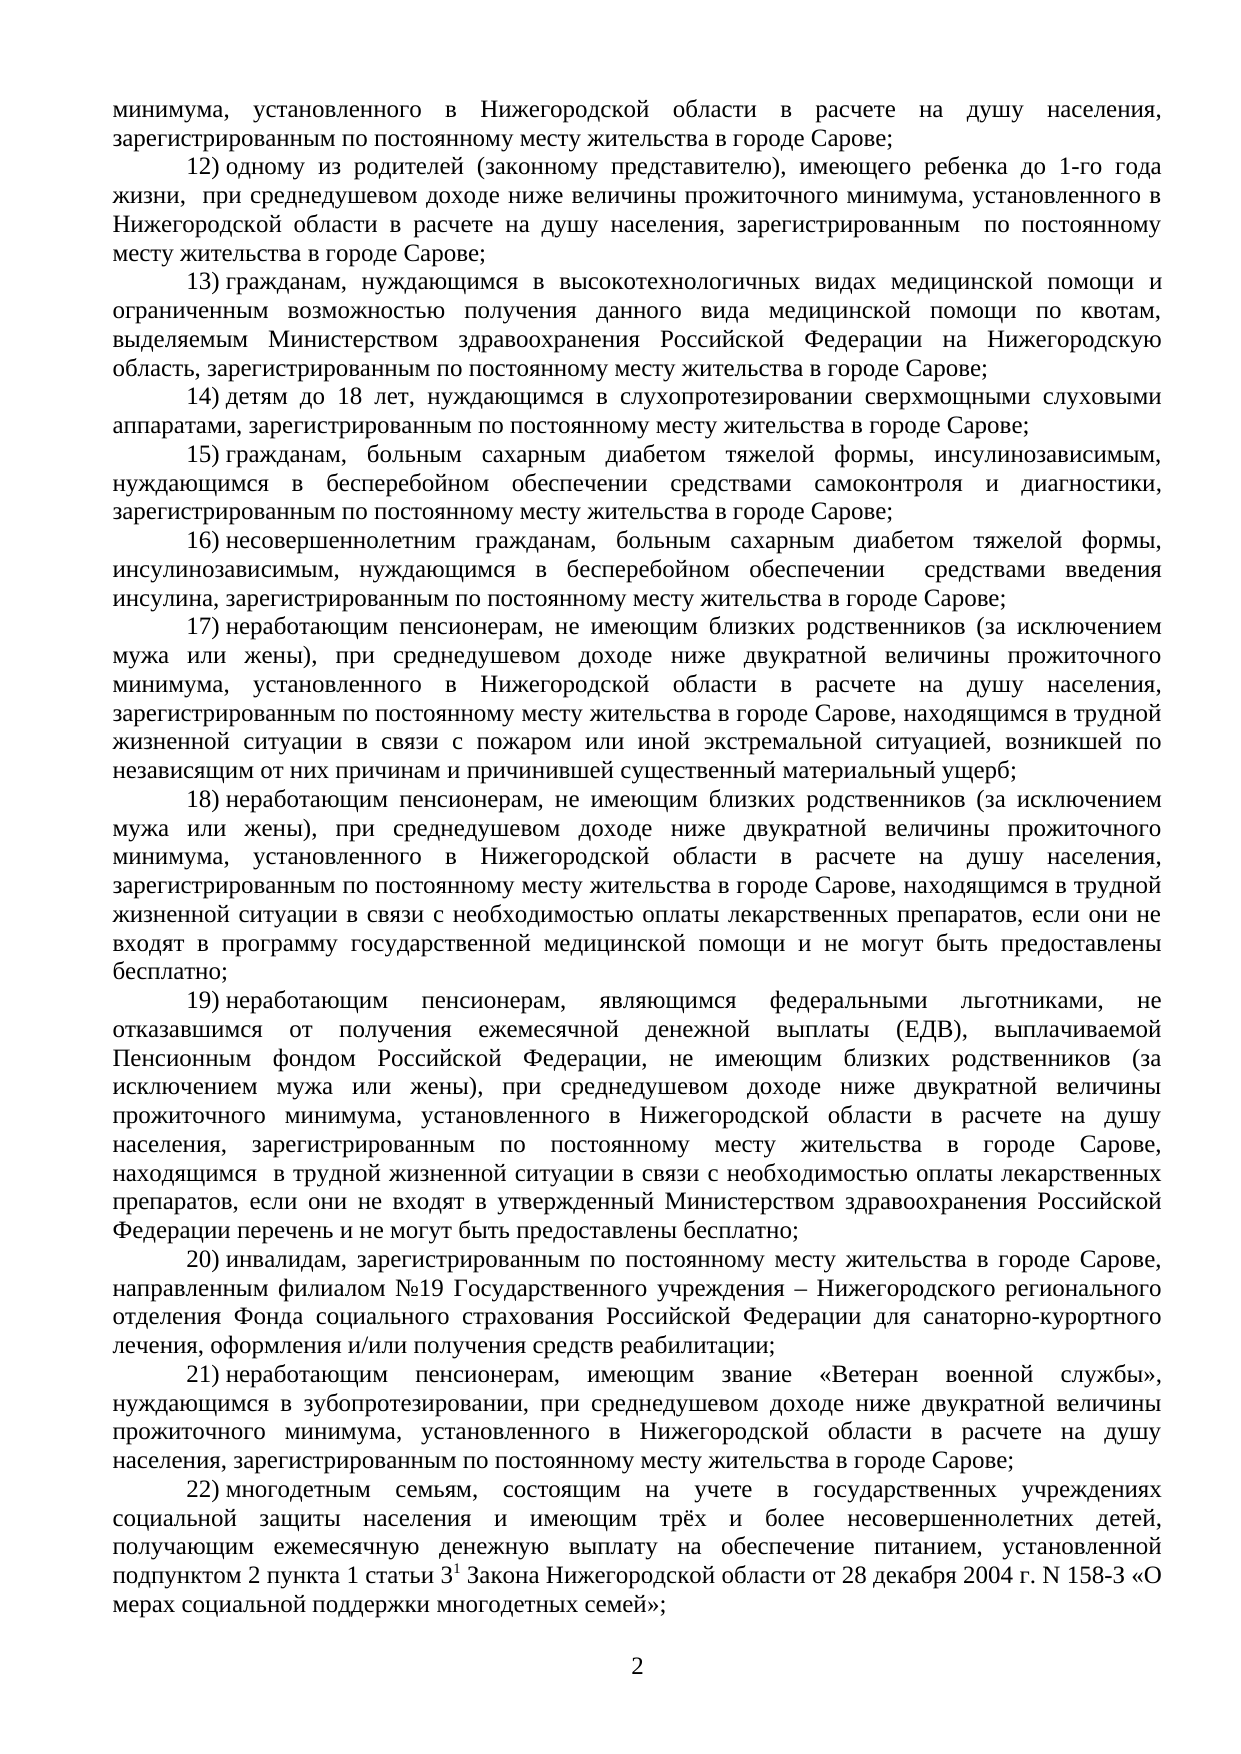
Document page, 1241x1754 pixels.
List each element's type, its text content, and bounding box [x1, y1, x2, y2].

text 17) неработающим пенсионерам, не имеющим близких родственников (за исключением мужа или жены), при среднедушевом доходе ниже двукратной величины прожиточного минимума, установленного в Нижегородской области в расчете на душу населения, зарегистрированным по постоянному месту жительства в городе Сарове, находящимся в трудной жизненной ситуации в связи с пожаром или иной экстремальной ситуацией, возникшей по независящим от них причинам и причинившей существенный материальный ущерб; [112, 611, 1162, 784]
text 16) несовершеннолетним гражданам, больным сахарным диабетом тяжелой формы, инсулинозависимым, нуждающимся в бесперебойном обеспечении средствами введения инсулина, зарегистрированным по постоянному месту жительства в городе Сарове; [112, 525, 1162, 611]
text 12) одному из родителей (законному представителю), имеющего ребенка до 1-го года жизни, при среднедушевом доходе ниже величины прожиточного минимума, установленного в Нижегородской области в расчете на душу населения, зарегистрированным по постоянному месту жительства в городе Сарове; [112, 151, 1162, 266]
text 22) многодетным семьям, состоящим на учете в государственных учреждениях социальной защиты населения и имеющим трёх и более несовершеннолетних детей, получающим ежемесячную денежную выплату на обеспечение питанием, установленной подпунктом 2 пункта 1 статьи 31 Закона Нижегородской области от 28 декабря 2004 г. N 158-З «О мерах социальной поддержки многодетных семей»; [112, 1474, 1162, 1618]
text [112, 94, 1162, 151]
text 18) неработающим пенсионерам, не имеющим близких родственников (за исключением мужа или жены), при среднедушевом доходе ниже двукратной величины прожиточного минимума, установленного в Нижегородской области в расчете на душу населения, зарегистрированным по постоянному месту жительства в городе Сарове, находящимся в трудной жизненной ситуации в связи с необходимостью оплаты лекарственных препаратов, если они не входят в программу государственной медицинской помощи и не могут быть предоставлены бесплатно; [112, 784, 1162, 985]
text 13) гражданам, нуждающимся в высокотехнологичных видах медицинской помощи и ограниченным возможностью получения данного вида медицинской помощи по квотам, выделяемым Министерством здравоохранения Российской Федерации на Нижегородскую область, зарегистрированным по постоянному месту жительства в городе Сарове; [112, 266, 1162, 381]
text 14) детям до 18 лет, нуждающимся в слухопротезировании сверхмощными слуховыми аппаратами, зарегистрированным по постоянному месту жительства в городе Сарове; [112, 381, 1162, 439]
text 21) неработающим пенсионерам, имеющим звание «Ветеран военной службы», нуждающимся в зубопротезировании, при среднедушевом доходе ниже двукратной величины прожиточного минимума, установленного в Нижегородской области в расчете на душу населения, зарегистрированным по постоянному месту жительства в городе Сарове; [112, 1359, 1162, 1474]
text 19) неработающим пенсионерам, являющимся федеральными льготниками, не отказавшимся от получения ежемесячной денежной выплаты (ЕДВ), выплачиваемой Пенсионным фондом Российской Федерации, не имеющим близких родственников (за исключением мужа или жены), при среднедушевом доходе ниже двукратной величины прожиточного минимума, установленного в Нижегородской области в расчете на душу населения, зарегистрированным по постоянному месту жительства в городе Сарове, находящимся в трудной жизненной ситуации в связи с необходимостью оплаты лекарственных препаратов, если они не входят в утвержденный Министерством здравоохранения Российской Федерации перечень и не могут быть предоставлены бесплатно; [112, 985, 1162, 1244]
text 15) гражданам, больным сахарным диабетом тяжелой формы, инсулинозависимым, нуждающимся в бесперебойном обеспечении средствами самоконтроля и диагностики, зарегистрированным по постоянному месту жительства в городе Сарове; [112, 439, 1162, 525]
text 20) инвалидам, зарегистрированным по постоянному месту жительства в городе Сарове, направленным филиалом №19 Государственного учреждения – Нижегородского регионального отделения Фонда социального страхования Российской Федерации для санаторно-курортного лечения, оформления и/или получения средств реабилитации; [112, 1244, 1162, 1359]
